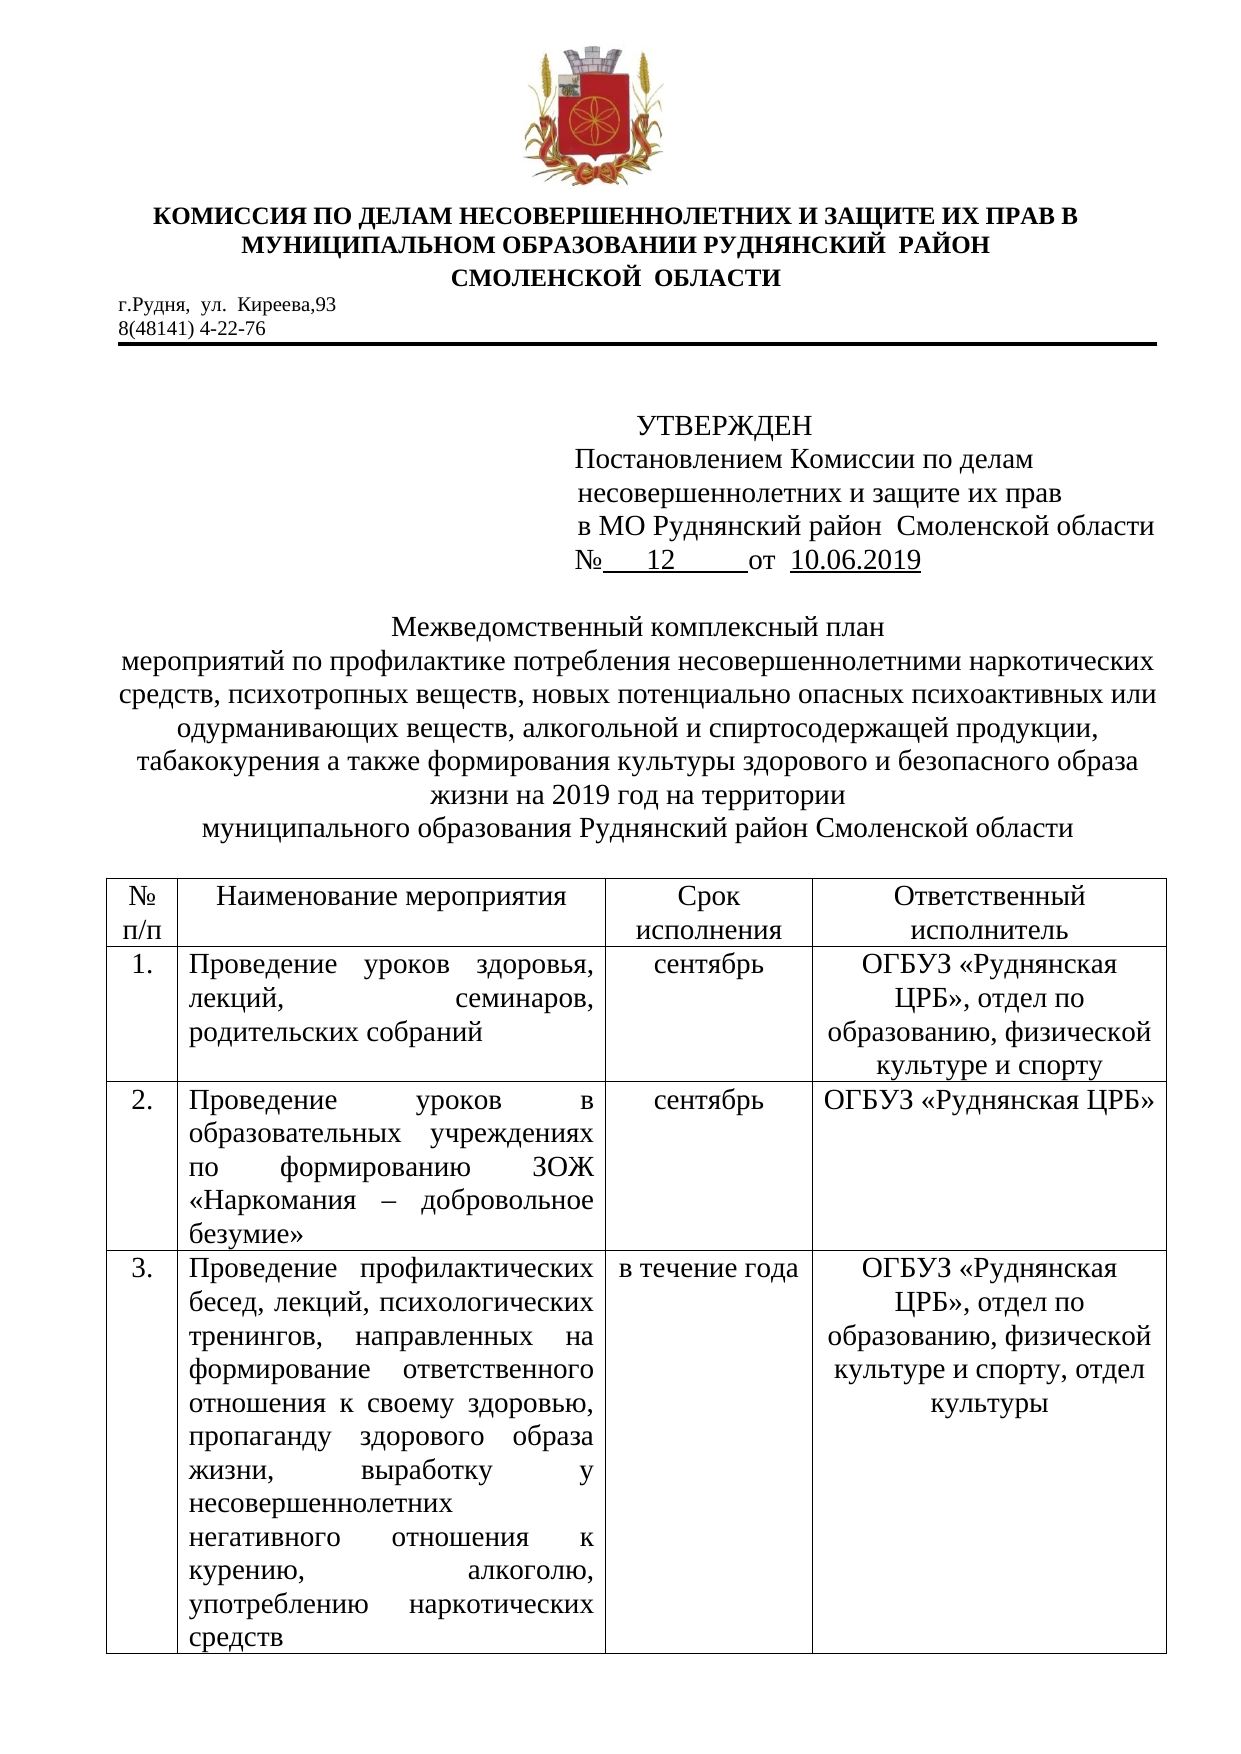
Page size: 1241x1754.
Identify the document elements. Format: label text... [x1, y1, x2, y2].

table_cell ОГБУЗ «Руднянская ЦРБ», отдел по образованию, физической культуре и спорту [813, 947, 1166, 1081]
text Постановлением Комиссии по делам несовершеннолетних и защите их прав [118, 441, 1157, 508]
table_cell Проведение уроков в образовательных учреждениях по формированию ЗОЖ «Наркомания – добровольное безумие» [178, 1082, 605, 1249]
table_cell 3. [107, 1251, 177, 1653]
table_cell ОГБУЗ «Руднянская ЦРБ», отдел по образованию, физической культуре и спорту, отдел культуры [813, 1251, 1166, 1653]
text муниципального образования Руднянский район Смоленской области [118, 810, 1157, 844]
text УТВЕРЖДЕН [118, 408, 1157, 441]
text мероприятий по профилактике потребления несовершеннолетними наркотических средств, психотропных веществ, новых потенциально опасных психоактивных или одурманивающих веществ, алкогольной и спиртосодержащей продукции, табакокурения а также формирования культуры здорового и безопасного образа жизни на 2019 год на территории [118, 643, 1157, 810]
text КОМИССИЯ ПО ДЕЛАМ НЕСОВЕРШЕННОЛЕТНИХ И ЗАЩИТЕ ИХ ПРАВ В МУНИЦИПАЛЬНОМ ОБРАЗОВАНИИ РУДНЯНСКИЙ РАЙОН СМОЛЕНСКОЙ ОБЛАСТИ [74, 201, 1157, 292]
table_header Срок исполнения [606, 879, 812, 946]
table_cell сентябрь [606, 947, 812, 1081]
table_cell ОГБУЗ «Руднянская ЦРБ» [813, 1082, 1166, 1249]
table_header Наименование мероприятия [178, 879, 605, 946]
table_cell сентябрь [606, 1082, 812, 1249]
picture [520, 43, 665, 189]
table_cell Проведение профилактических бесед, лекций, психологических тренингов, направленных на формирование ответственного отношения к своему здоровью, пропаганду здорового образа жизни, выработку у несовершеннолетних негативного отношения к курению, алкоголю, употреблению наркотических средств [178, 1251, 605, 1653]
table_cell Проведение уроков здоровья, лекций, семинаров, родительских собраний [178, 947, 605, 1081]
table_header Ответственный исполнитель [813, 879, 1166, 946]
table_header № п/п [107, 879, 177, 946]
table_cell 2. [107, 1082, 177, 1249]
table_cell в течение года [606, 1251, 812, 1653]
text в МО Руднянский район Смоленской области [118, 508, 1157, 542]
text Межведомственный комплексный план [118, 609, 1157, 643]
text г.Рудня, ул. Киреева,93 8(48141) 4-22-76 [118, 292, 1157, 342]
table_cell 1. [107, 947, 177, 1081]
text № 12 от 10.06.2019 [118, 542, 1157, 576]
